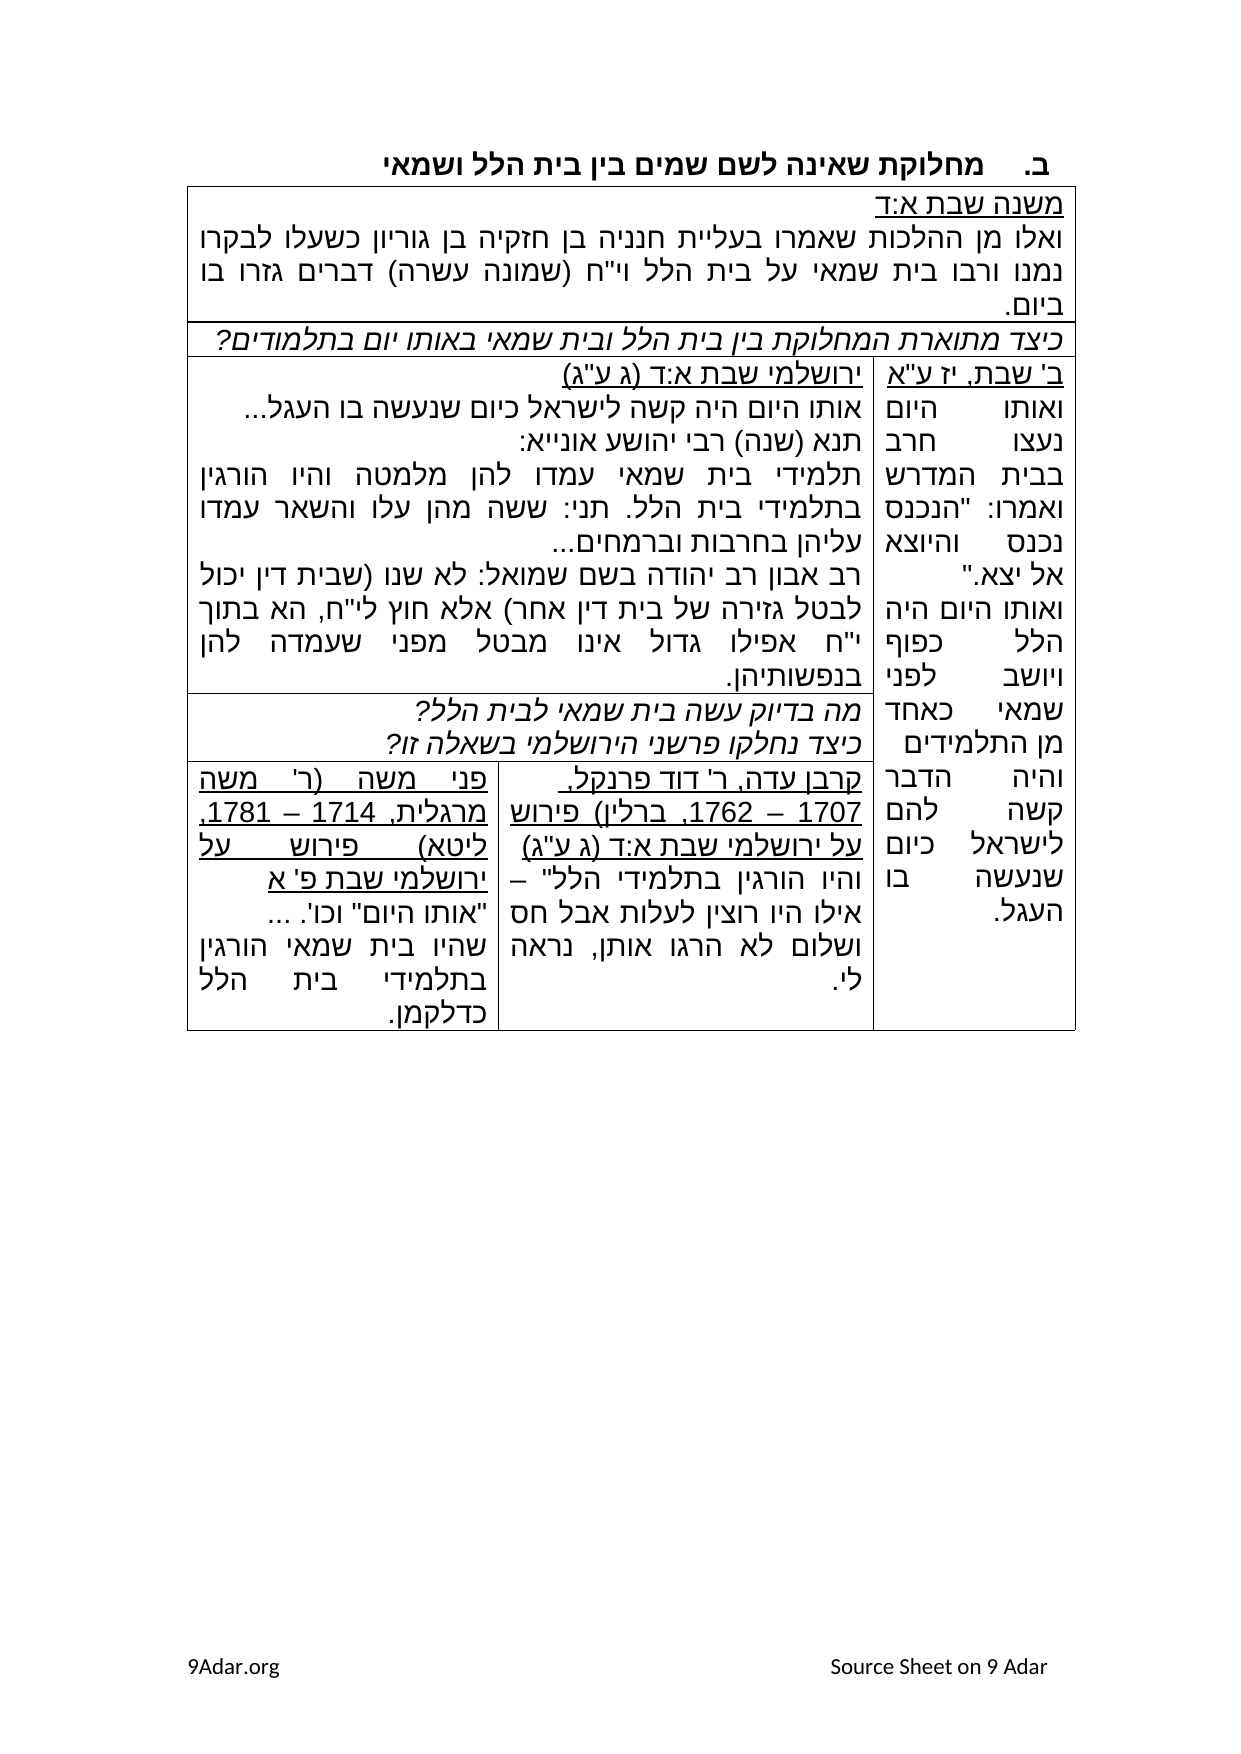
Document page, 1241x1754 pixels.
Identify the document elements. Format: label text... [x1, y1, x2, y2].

table_cell מה בדיוק עשה בית שמאי לבית הלל? כיצד נחלקו פרשני הירושלמי בשאלה זו? [188, 694, 873, 761]
table_header משנה שבת א:ד ואלו מן ההלכות שאמרו בעליית חנניה בן חזקיה בן גוריון כשעלו לבקרו נמנו ורבו בית שמאי על בית הלל וי"ח (שמונה עשרה) דברים גזרו בו ביום. [188, 187, 1075, 321]
table_cell ב' שבת, יז ע"א ואותו היום נעצו חרב בבית המדרש ואמרו: "הנכנס נכנס והיוצא אל יצא." ואותו היום היה הלל כפוף ויושב לפני שמאי כאחד מן התלמידים והיה הדבר קשה להם לישראל כיום שנעשה בו העגל. [874, 357, 1075, 1030]
table_cell קרבן עדה, ר' דוד פרנקל, 1707 – 1762, ברלין) פירוש על ירושלמי שבת א:ד (ג ע"ג) והיו הורגין בתלמידי הלל" – אילו היו רוצין לעלות אבל חס ושלום לא הרגו אותן, נראה לי. [499, 762, 873, 1030]
list מחלוקת שאינה לשם שמים בין בית הלל ושמאי [187, 148, 1023, 181]
table_cell כיצד מתוארת המחלוקת בין בית הלל ובית שמאי באותו יום בתלמודים? [188, 323, 1075, 356]
table_cell ירושלמי שבת א:ד (ג ע"ג) אותו היום היה קשה לישראל כיום שנעשה בו העגל... תנא (שנה) רבי יהושע אונייא: תלמידי בית שמאי עמדו להן מלמטה והיו הורגין בתלמידי בית הלל. תני: ששה מהן עלו והשאר עמדו עליהן בחרבות וברמחים... רב אבון רב יהודה בשם שמואל: לא שנו (שבית דין יכול לבטל גזירה של בית דין אחר) אלא חוץ לי"ח, הא בתוך י"ח אפילו גדול אינו מבטל מפני שעמדה להן בנפשותיהן. [188, 357, 873, 692]
table_cell פני משה (ר' משה מרגלית, 1714 – 1781, ליטא) פירוש על ירושלמי שבת פ' א "אותו היום" וכו'. ... שהיו בית שמאי הורגין בתלמידי בית הלל כדלקמן. [188, 762, 498, 1030]
